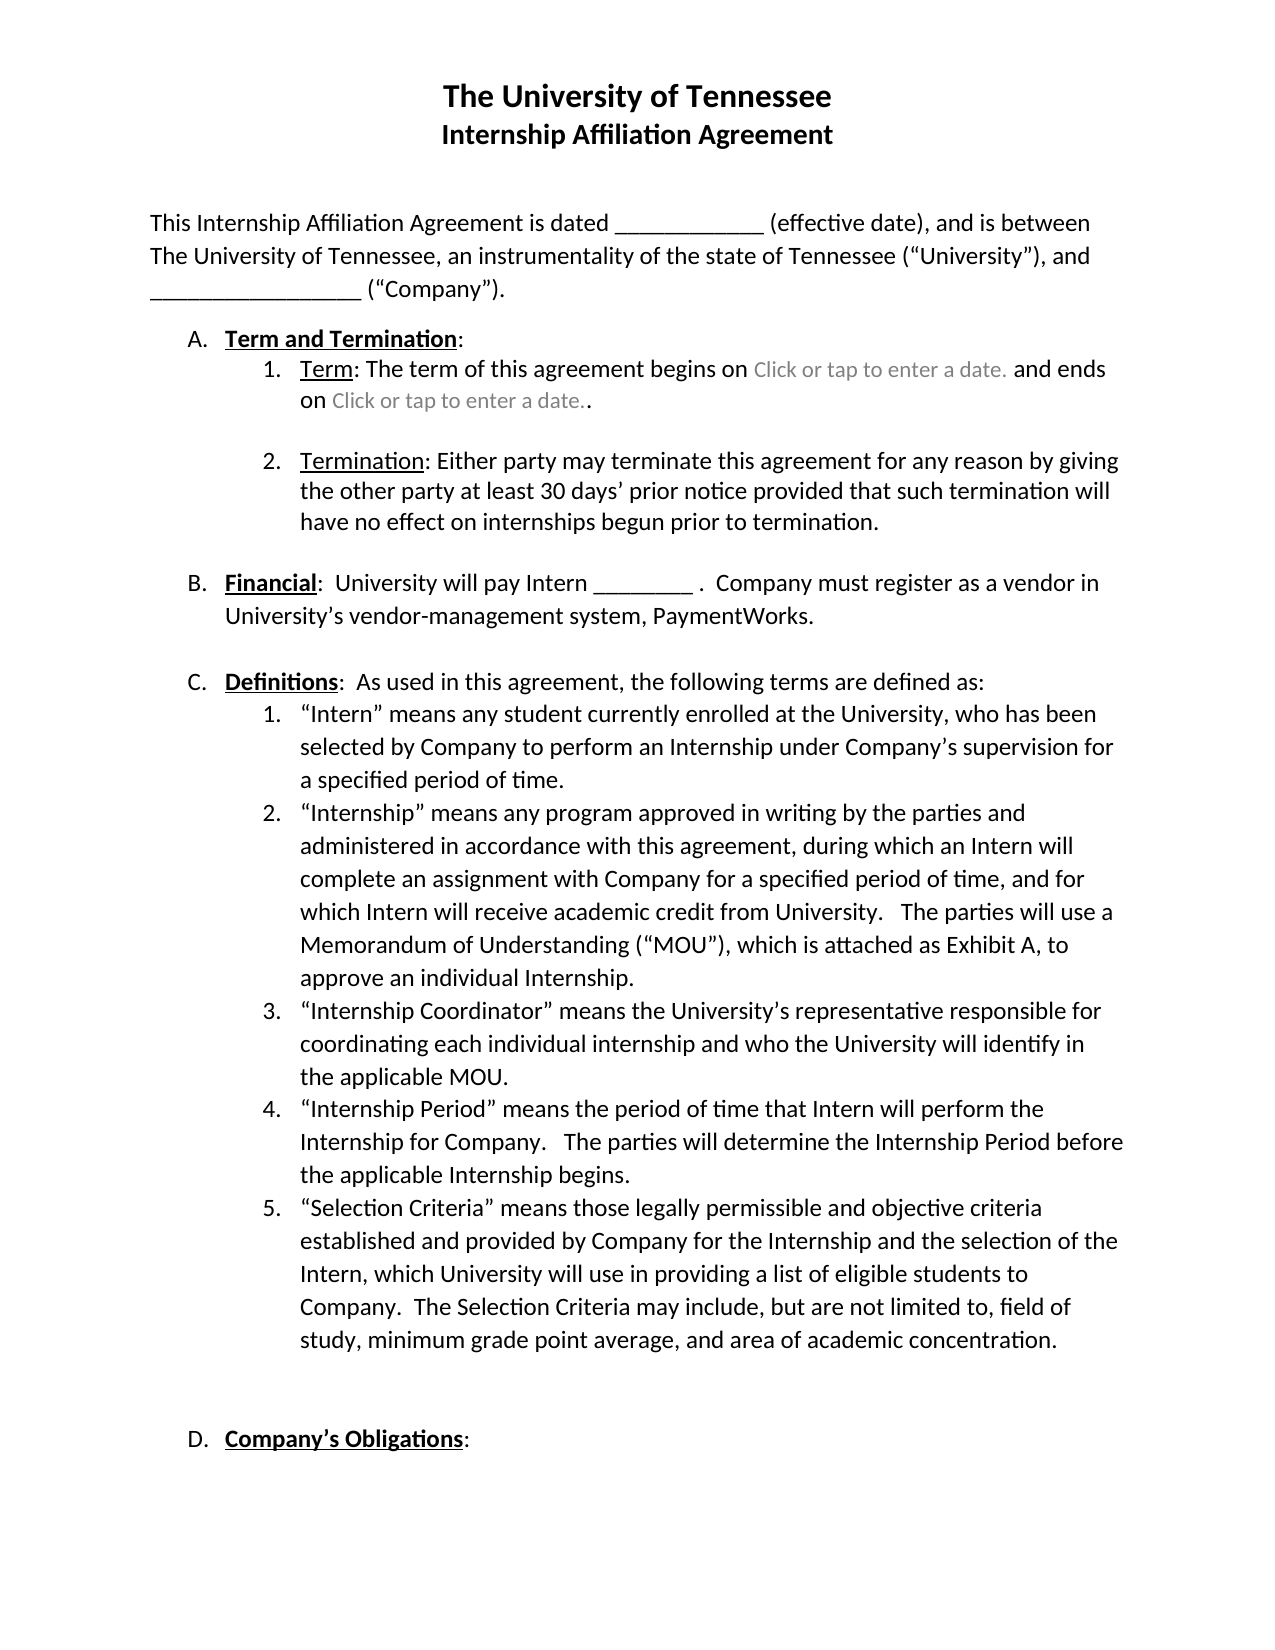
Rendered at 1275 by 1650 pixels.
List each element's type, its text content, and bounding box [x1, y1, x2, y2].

list “Internship” means any program approved in writing by the parties and administered in accordance with this agreement, during which an Intern will complete an assignment with Company for a specified period of time, and for which Intern will receive academic credit from University. The parties will use a Memorandum of Understanding (“MOU”), which is attached as Exhibit A, to approve an individual Internship. [262, 797, 1125, 992]
list Term and Termination: [187, 323, 1125, 353]
list “Internship Coordinator” means the University’s representative responsible for coordinating each individual internship and who the University will identify in the applicable MOU. [262, 995, 1125, 1091]
list Termination: Either party may terminate this agreement for any reason by giving the other party at least 30 days’ prior notice provided that such termination will have no effect on internships begun prior to termination. [262, 445, 1125, 536]
list “Intern” means any student currently enrolled at the University, who has been selected by Company to perform an Internship under Company’s supervision for a specified period of time. [262, 699, 1125, 795]
list “Internship Period” means the period of time that Intern will perform the Internship for Company. The parties will determine the Internship Period before the applicable Internship begins. [262, 1094, 1125, 1190]
list Term: The term of this agreement begins on and ends on . [262, 353, 1125, 414]
list Definitions: As used in this agreement, the following terms are defined as: [187, 666, 1125, 696]
text This Internship Affiliation Agreement is dated ____________ (effective date), and is between The University of Tennessee, an instrumentality of the state of Tennessee (“University”), and _________________ (“Company”). [150, 207, 1125, 304]
list Financial: University will pay Intern ________ . Company must register as a vendor in University’s vendor-management system, PaymentWorks. [187, 567, 1125, 630]
list Company’s Obligations: [187, 1423, 1125, 1453]
list “Selection Criteria” means those legally permissible and objective criteria established and provided by Company for the Internship and the selection of the Intern, which University will use in providing a list of eligible students to Company. The Selection Criteria may include, but are not limited to, field of study, minimum grade point average, and area of academic concentration. [262, 1192, 1125, 1354]
